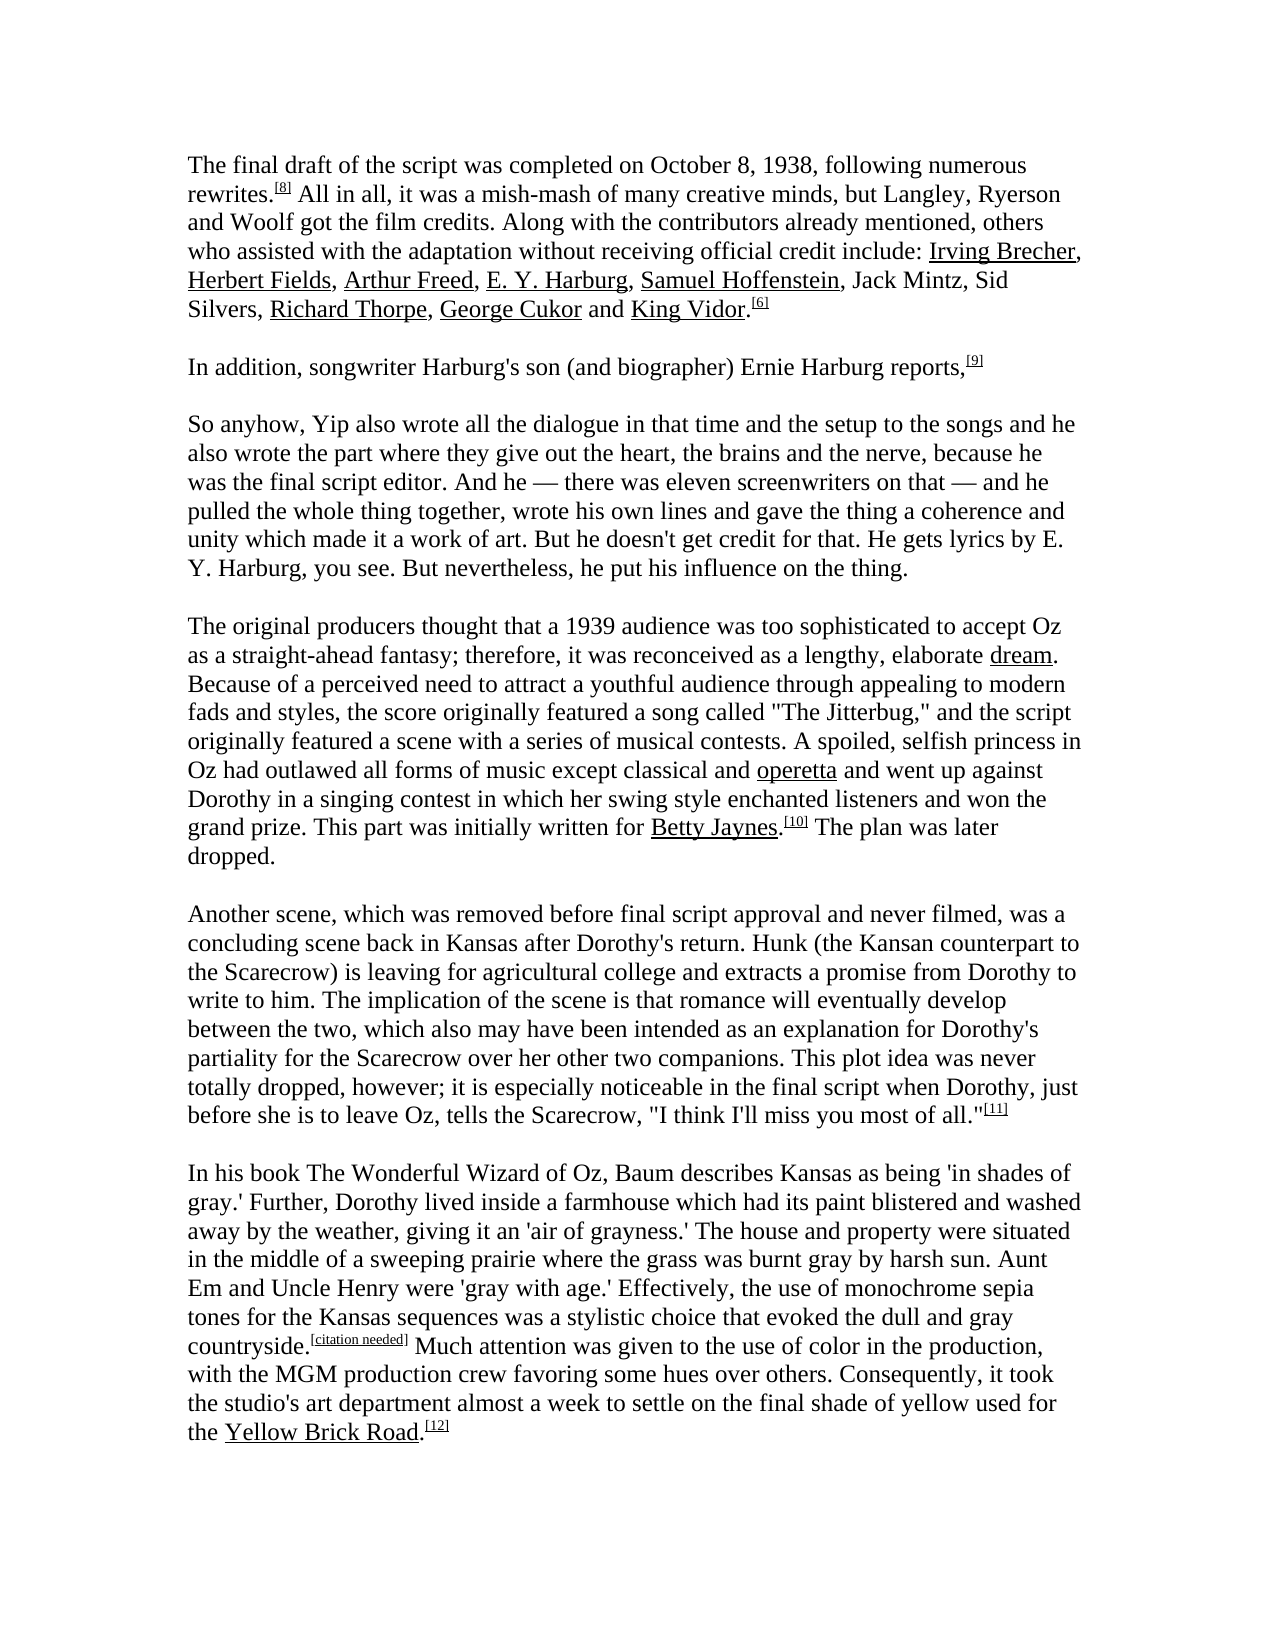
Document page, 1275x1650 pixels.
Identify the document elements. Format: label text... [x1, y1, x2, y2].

text The final draft of the script was completed on October 8, 1938, following numerous rewrites.[8] All in all, it was a mish-mash of many creative minds, but Langley, Ryerson and Woolf got the film credits. Along with the contributors already mentioned, others who assisted with the adaptation without receiving official credit include: Irving Brecher, Herbert Fields, Arthur Freed, E. Y. Harburg, Samuel Hoffenstein, Jack Mintz, Sid Silvers, Richard Thorpe, George Cukor and King Vidor.[6] [187, 150, 1087, 322]
text In addition, songwriter Harburg's son (and biographer) Ernie Harburg reports,[9] [187, 352, 1087, 380]
text The original producers thought that a 1939 audience was too sophisticated to accept Oz as a straight-ahead fantasy; therefore, it was reconceived as a lengthy, elaborate dream. Because of a perceived need to attract a youthful audience through appealing to modern fads and styles, the score originally featured a song called "The Jitterbug," and the script originally featured a scene with a series of musical contests. A spoiled, selfish princess in Oz had outlawed all forms of music except classical and operetta and went up against Dorothy in a singing contest in which her swing style enchanted listeners and won the grand prize. This part was initially written for Betty Jaynes.[10] The plan was later dropped. [187, 611, 1087, 870]
text So anyhow, Yip also wrote all the dialogue in that time and the setup to the songs and he also wrote the part where they give out the heart, the brains and the nerve, because he was the final script editor. And he — there was eleven screenwriters on that — and he pulled the whole thing together, wrote his own lines and gave the thing a coherence and unity which made it a work of art. But he doesn't get credit for that. He gets lyrics by E. Y. Harburg, you see. But nevertheless, he put his influence on the thing. [187, 409, 1087, 582]
text In his book The Wonderful Wizard of Oz, Baum describes Kansas as being 'in shades of gray.' Further, Dorothy lived inside a farmhouse which had its paint blistered and washed away by the weather, giving it an 'air of grayness.' The house and property were situated in the middle of a sweeping prairie where the grass was burnt gray by harsh sun. Aunt Em and Uncle Henry were 'gray with age.' Effectively, the use of monochrome sepia tones for the Kansas sequences was a stylistic choice that evoked the dull and gray countryside.[citation needed] Much attention was given to the use of color in the production, with the MGM production crew favoring some hues over others. Consequently, it took the studio's art department almost a week to settle on the final shade of yellow used for the Yellow Brick Road.[12] [187, 1158, 1087, 1446]
text Another scene, which was removed before final script approval and never filmed, was a concluding scene back in Kansas after Dorothy's return. Hunk (the Kansan counterpart to the Scarecrow) is leaving for agricultural college and extracts a promise from Dorothy to write to him. The implication of the scene is that romance will eventually develop between the two, which also may have been intended as an explanation for Dorothy's partiality for the Scarecrow over her other two companions. This plot idea was never totally dropped, however; it is especially noticeable in the final script when Dorothy, just before she is to leave Oz, tells the Scarecrow, "I think I'll miss you most of all."[11] [187, 899, 1087, 1129]
